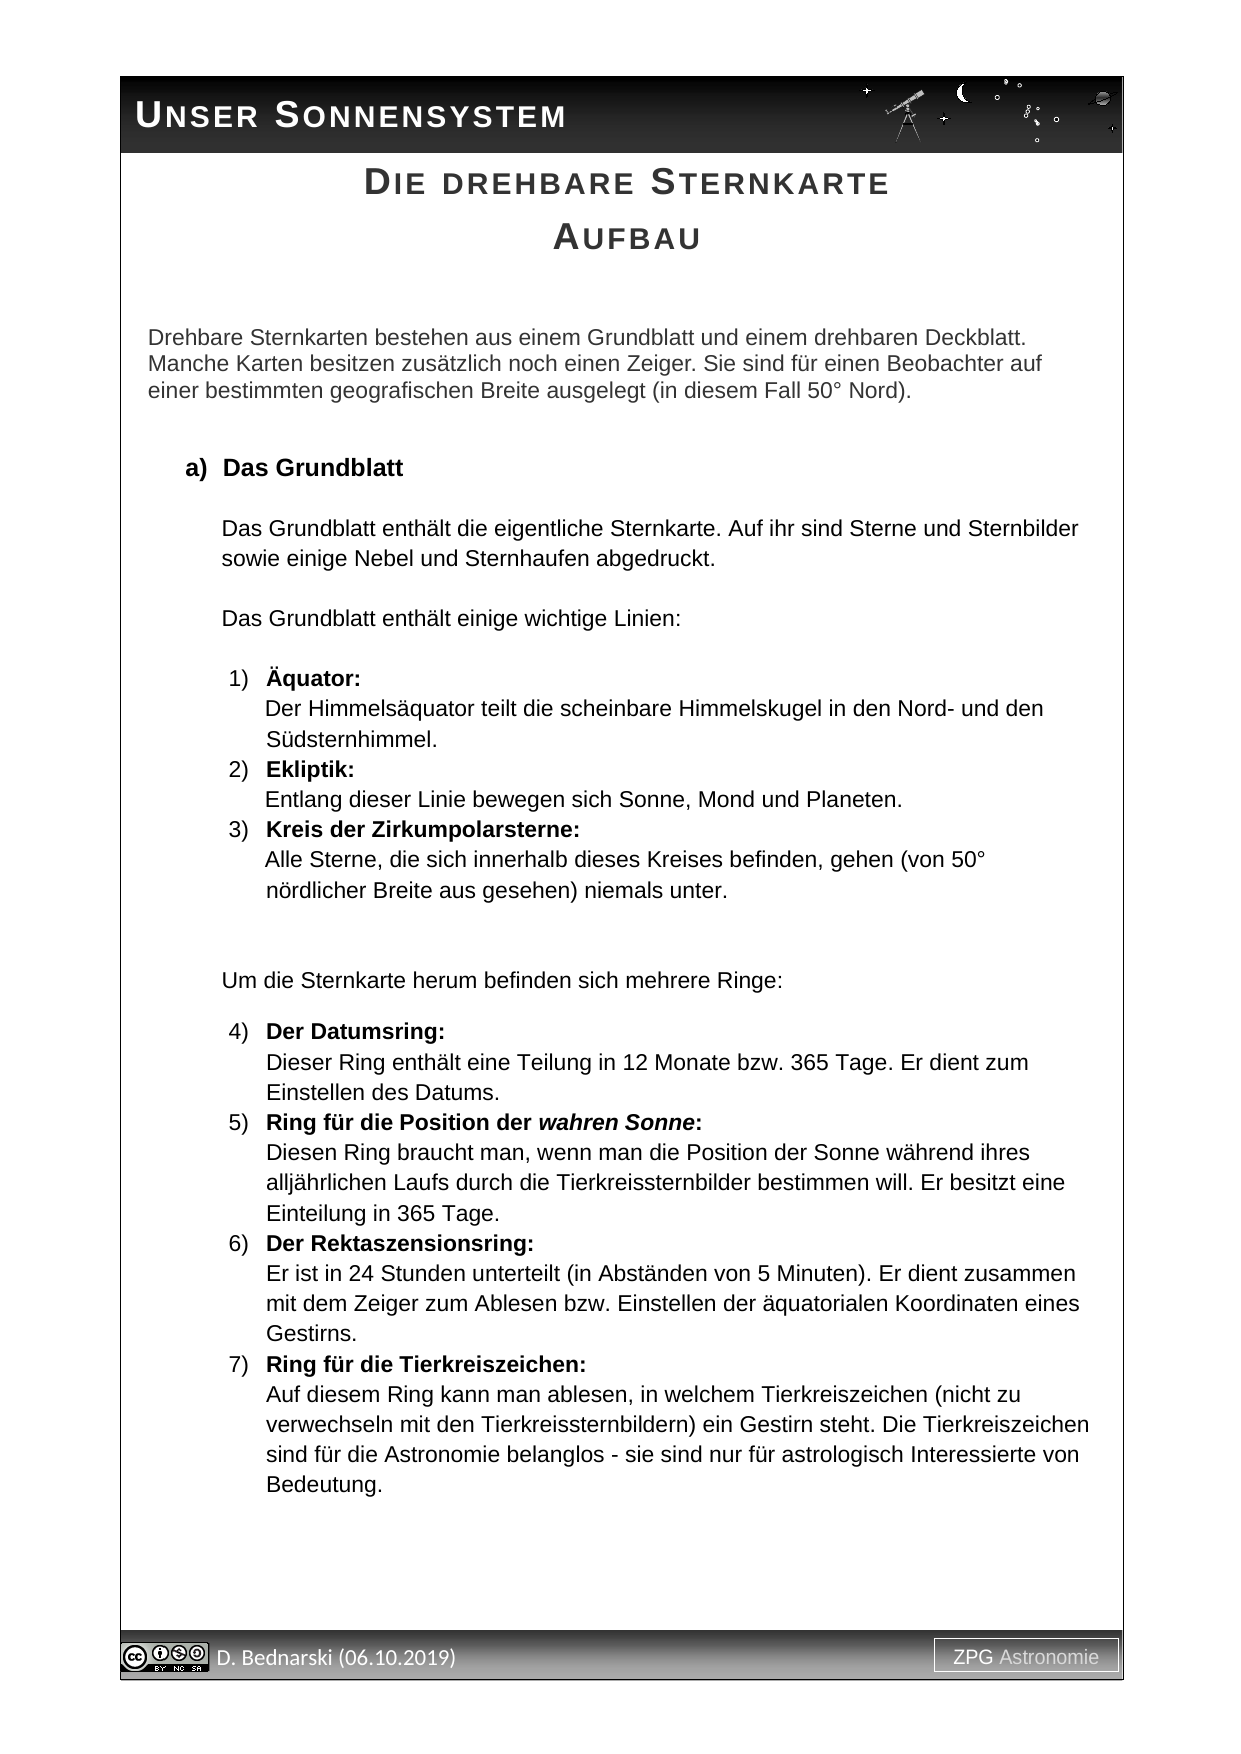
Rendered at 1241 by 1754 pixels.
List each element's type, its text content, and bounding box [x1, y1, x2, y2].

list Der Rektaszensionsring: [228, 1230, 1093, 1256]
list Ekliptik: [228, 756, 1093, 782]
list Der Himmelsäquator teilt die scheinbare Himmelskugel in den Nord- und den Südsternhimmel. [264, 695, 1093, 752]
list Er ist in 24 Stunden unterteilt (in Abständen von 5 Minuten). Er dient zusammen mit dem Zeiger zum Ablesen bzw. Einstellen der äquatorialen Koordinaten eines Gestirns. [266, 1260, 1093, 1347]
text Die drehbare Sternkarte [153, 159, 1093, 202]
list Diesen Ring braucht man, wenn man die Position der Sonne während ihres alljährlichen Laufs durch die Tierkreissternbilder bestimmen will. Er besitzt eine Einteilung in 365 Tage. [266, 1139, 1093, 1226]
text Um die Sternkarte herum befinden sich mehrere Ringe: [221, 967, 1093, 994]
text Das Grundblatt enthält die eigentliche Sternkarte. Auf ihr sind Sterne und Sternbilder sowie einige Nebel und Sternhaufen abgedruckt. [221, 515, 1093, 572]
list Das Grundblatt [185, 453, 1093, 482]
list Äquator: [228, 665, 1093, 692]
text Das Grundblatt enthält einige wichtige Linien: [221, 605, 1093, 631]
list Der Datumsring: [228, 1018, 1093, 1045]
list Kreis der Zirkumpolarsterne: [228, 816, 1093, 843]
list Entlang dieser Linie bewegen sich Sonne, Mond und Planeten. [264, 786, 1093, 812]
list Ring für die Tierkreiszeichen: [228, 1351, 1093, 1377]
list Alle Sterne, die sich innerhalb dieses Kreises befinden, gehen (von 50° nördlicher Breite aus gesehen) niemals unter. [264, 846, 1093, 903]
picture [120, 1642, 210, 1672]
list Dieser Ring enthält eine Teilung in 12 Monate bzw. 365 Tage. Er dient zum Einstellen des Datums. [266, 1048, 1093, 1105]
text Drehbare Sternkarten bestehen aus einem Grundblatt und einem drehbaren Deckblatt. Manche Karten besitzen zusätzlich noch einen Zeiger. Sie sind für einen Beobachter auf einer bestimmten geografischen Breite ausgelegt (in diesem Fall 50° Nord). [148, 324, 1093, 403]
list Ring für die Position der wahren Sonne: [228, 1109, 1093, 1135]
list Auf diesem Ring kann man ablesen, in welchem Tierkreiszeichen (nicht zu verwechseln mit den Tierkreissternbildern) ein Gestirn steht. Die Tierkreiszeichen sind für die Astronomie belanglos - sie sind nur für astrologisch Interessierte von Bedeutung. [266, 1381, 1093, 1498]
text Aufbau [153, 214, 1093, 257]
